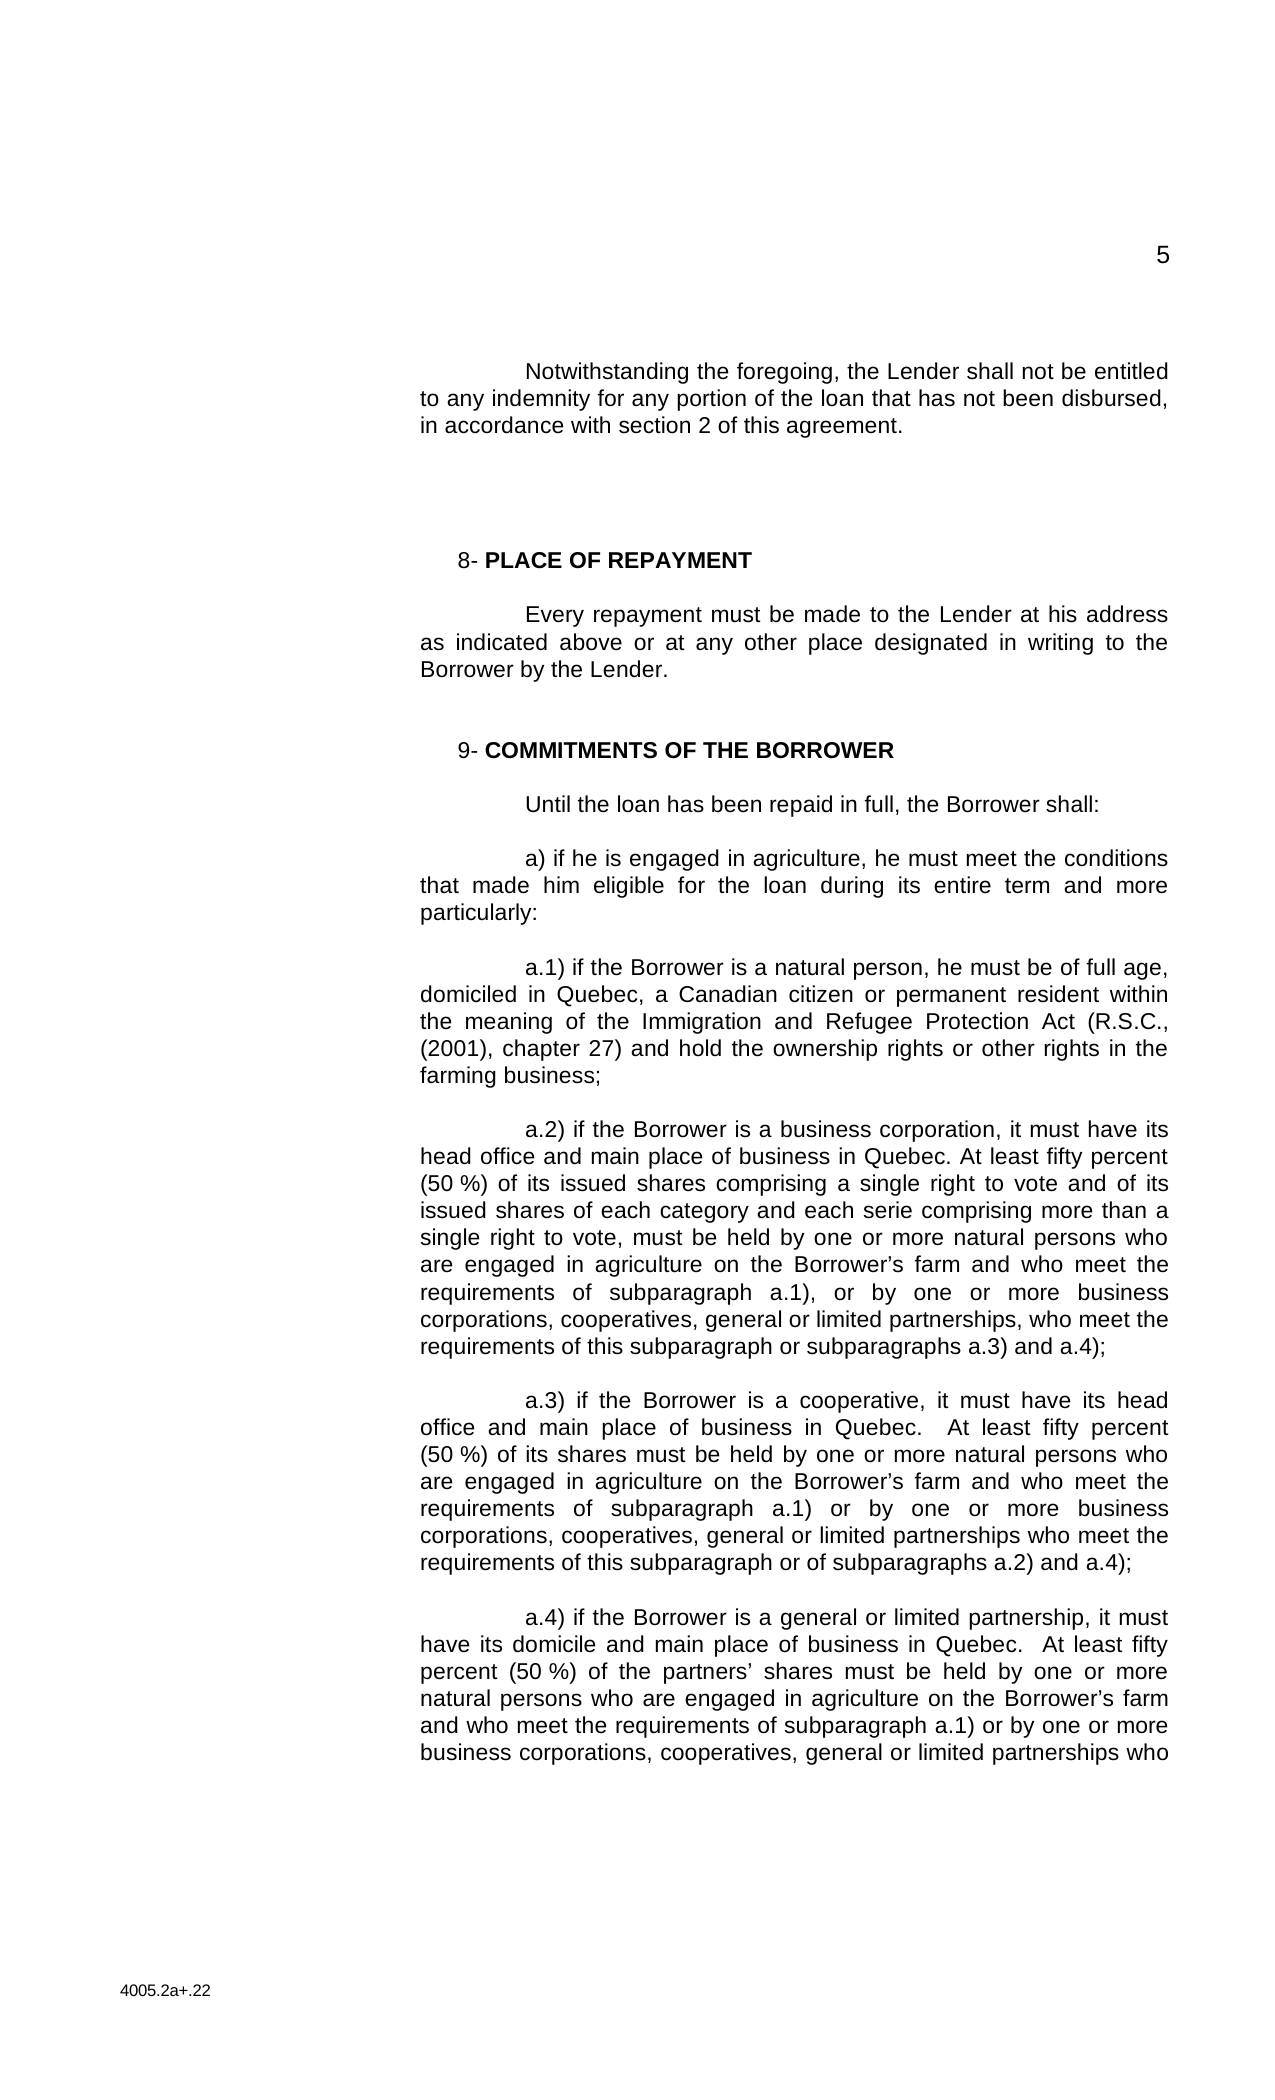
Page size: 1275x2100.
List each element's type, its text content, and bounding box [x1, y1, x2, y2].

text 8- PLACE OF REPAYMENT [420, 547, 1170, 574]
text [420, 1603, 1170, 1765]
text Until the loan has been repaid in full, the Borrower shall: [420, 790, 1170, 817]
text a.3) if the Borrower is a cooperative, it must have its head office and main place of business in Quebec. At least fifty percent (50 %) of its shares must be held by one or more natural persons who are engaged in agriculture on the Borrower’s farm and who meet the requirements of subparagraph a.1) or by one or more business corporations, cooperatives, general or limited partnerships who meet the requirements of this subparagraph or of subparagraphs a.2) and a.4); [420, 1386, 1170, 1576]
text a.2) if the Borrower is a business corporation, it must have its head office and main place of business in Quebec. At least fifty percent (50 %) of its issued shares comprising a single right to vote and of its issued shares of each category and each serie comprising more than a single right to vote, must be held by one or more natural persons who are engaged in agriculture on the Borrower’s farm and who meet the requirements of subparagraph a.1), or by one or more business corporations, cooperatives, general or limited partnerships, who meet the requirements of this subparagraph or subparagraphs a.3) and a.4); [420, 1115, 1170, 1359]
text a.1) if the Borrower is a natural person, he must be of full age, domiciled in Quebec, a Canadian citizen or permanent resident within the meaning of the Immigration and Refugee Protection Act (R.S.C., (2001), chapter 27) and hold the ownership rights or other rights in the farming business; [420, 953, 1170, 1088]
text 9- COMMITMENTS OF THE BORROWER [420, 736, 1170, 763]
text Notwithstanding the foregoing, the Lender shall not be entitled to any indemnity for any portion of the loan that has not been disbursed, in accordance with section 2 of this agreement. [420, 357, 1170, 438]
text a) if he is engaged in agriculture, he must meet the conditions that made him eligible for the loan during its entire term and more particularly: [420, 844, 1170, 926]
text Every repayment must be made to the Lender at his address as indicated above or at any other place designated in writing to the Borrower by the Lender. [420, 601, 1170, 682]
